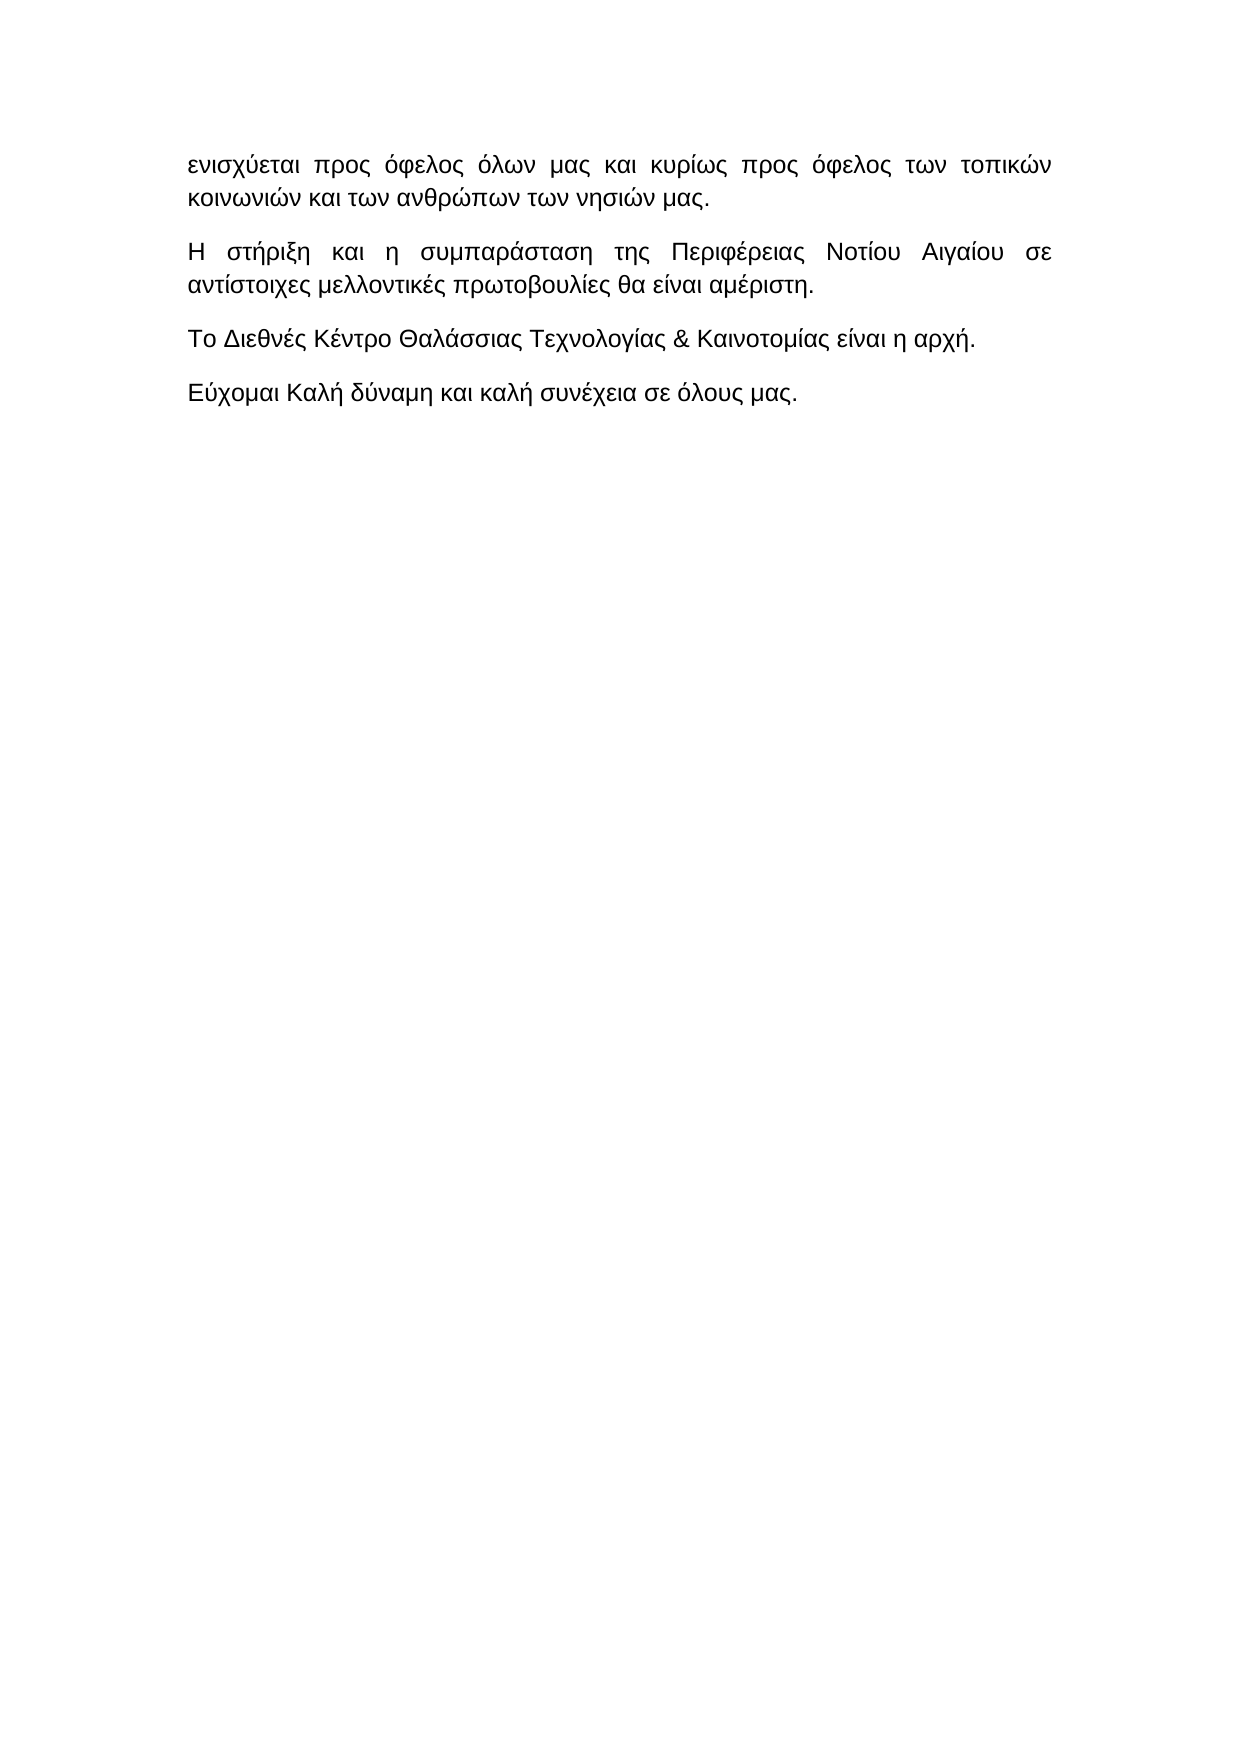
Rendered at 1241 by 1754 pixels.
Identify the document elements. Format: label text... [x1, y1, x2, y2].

text Εύχομαι Καλή δύναμη και καλή συνέχεια σε όλους μας. [187, 378, 1053, 406]
text Το Διεθνές Κέντρο Θαλάσσιας Τεχνολογίας & Καινοτομίας είναι η αρχή. [187, 324, 1053, 352]
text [187, 150, 1053, 212]
text Η στήριξη και η συμπαράσταση της Περιφέρειας Νοτίου Αιγαίου σε αντίστοιχες μελλοντικές πρωτοβουλίες θα είναι αμέριστη. [187, 237, 1053, 299]
